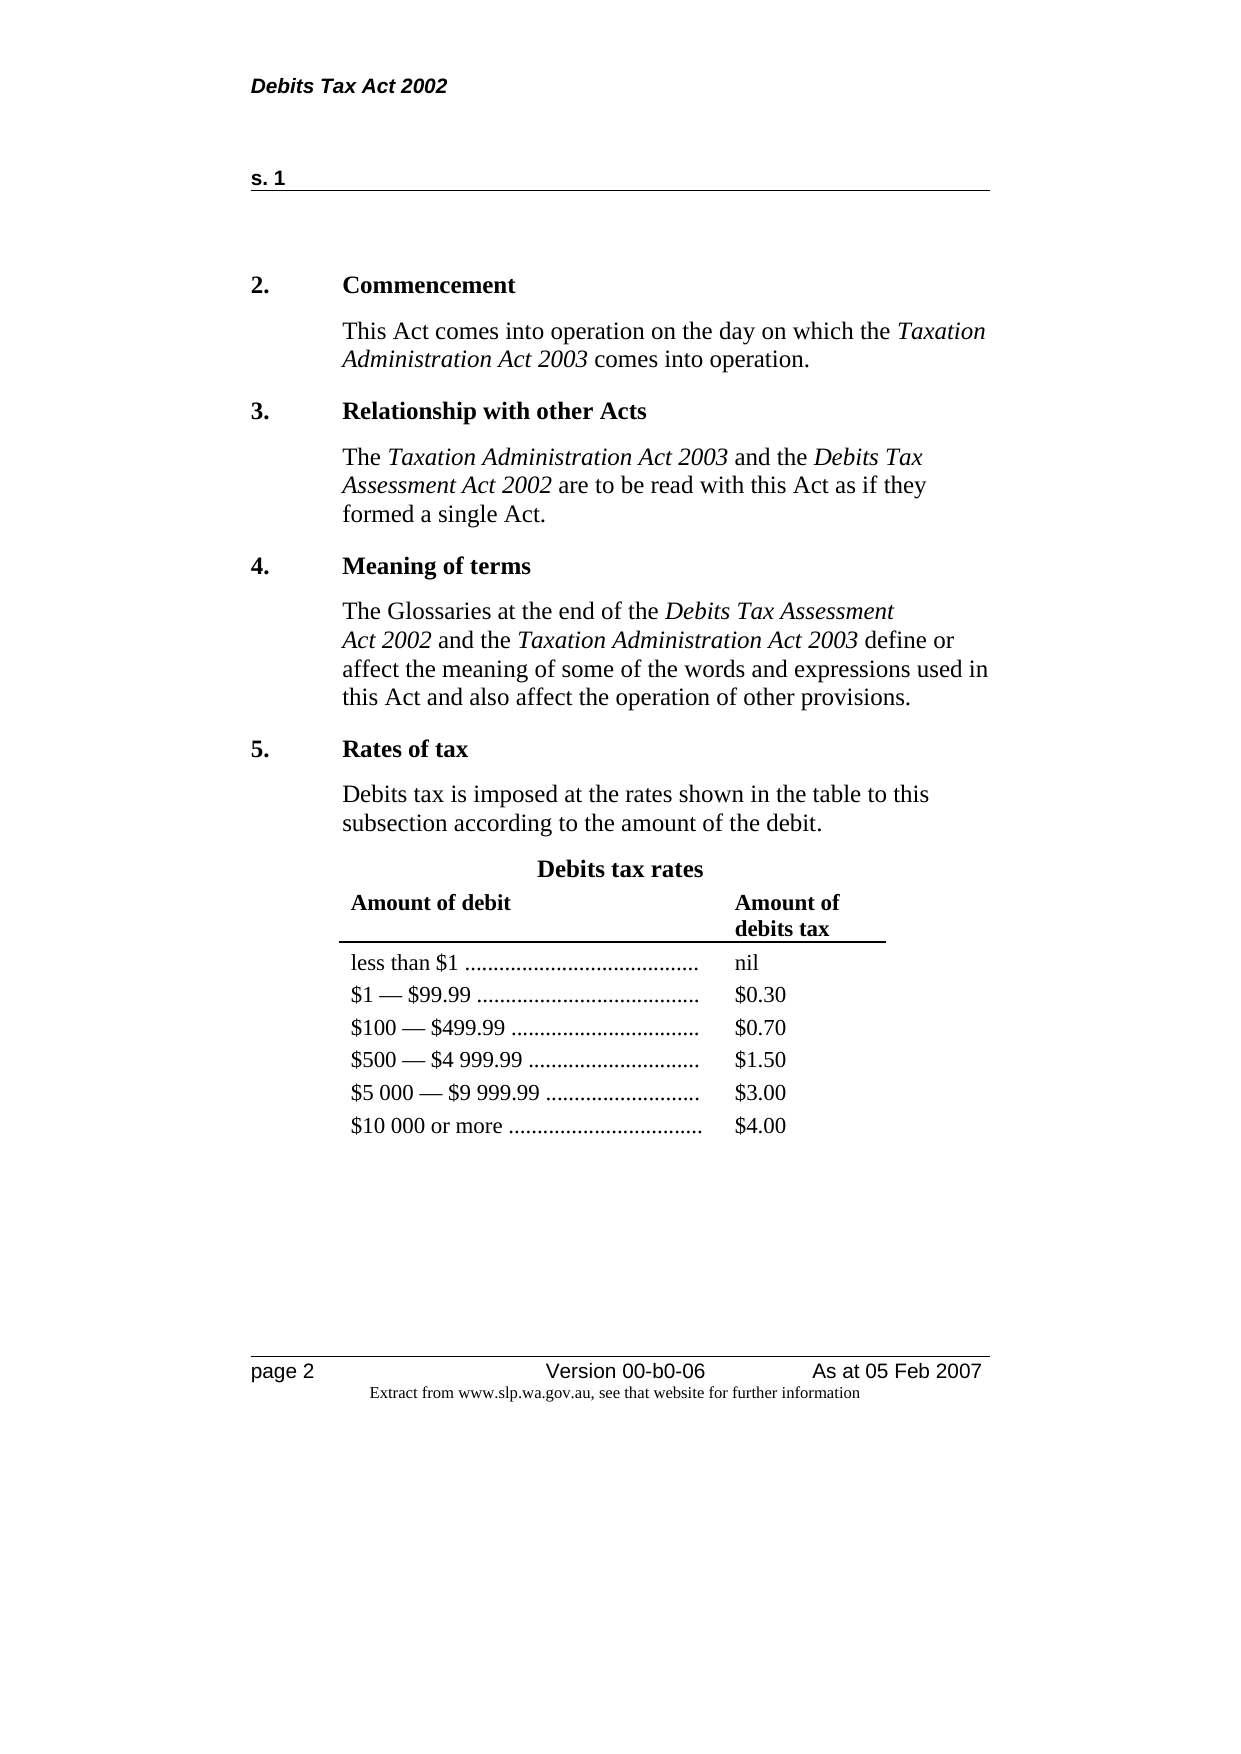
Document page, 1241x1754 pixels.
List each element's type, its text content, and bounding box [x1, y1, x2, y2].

text The Taxation Administration Act 2003 and the Debits Tax Assessment Act 2002 are to be read with this Act as if they formed a single Act. [251, 442, 990, 528]
text The Glossaries at the end of the Debits Tax Assessment Act 2002 and the Taxation Administration Act 2003 define or affect the meaning of some of the words and expressions used in this Act and also affect the operation of other provisions. [251, 596, 990, 711]
subtitle 3. Relationship with other Acts [251, 396, 990, 425]
table_cell $0.30 [723, 975, 886, 1008]
subtitle 5. Rates of tax [251, 734, 990, 763]
table_cell $0.70 [723, 1008, 886, 1040]
text Debits tax is imposed at the rates shown in the table to this subsection according to the amount of the debit. [251, 779, 990, 837]
table_cell $1 — $99.99 ....................................... [339, 975, 723, 1008]
subtitle 2. Commencement [251, 270, 990, 299]
table_cell $1.50 [723, 1040, 886, 1073]
table_cell $3.00 [723, 1073, 886, 1106]
table_cell $500 — $4 999.99 .............................. [339, 1040, 723, 1073]
table_header Amount of debits tax [723, 883, 886, 941]
subtitle 4. Meaning of terms [251, 551, 990, 579]
table_cell $5 000 — $9 999.99 ........................... [339, 1073, 723, 1106]
table_header Amount of debit [339, 883, 723, 941]
table_cell $100 — $499.99 ................................. [339, 1008, 723, 1040]
table_cell $10 000 or more .................................. [339, 1106, 723, 1138]
text This Act comes into operation on the day on which the Taxation Administration Act 2003 comes into operation. [251, 316, 990, 373]
table_cell nil [723, 943, 886, 975]
table_cell less than $1 ......................................... [339, 943, 723, 975]
subtitle Debits tax rates [251, 854, 990, 882]
table_cell $4.00 [723, 1106, 886, 1138]
